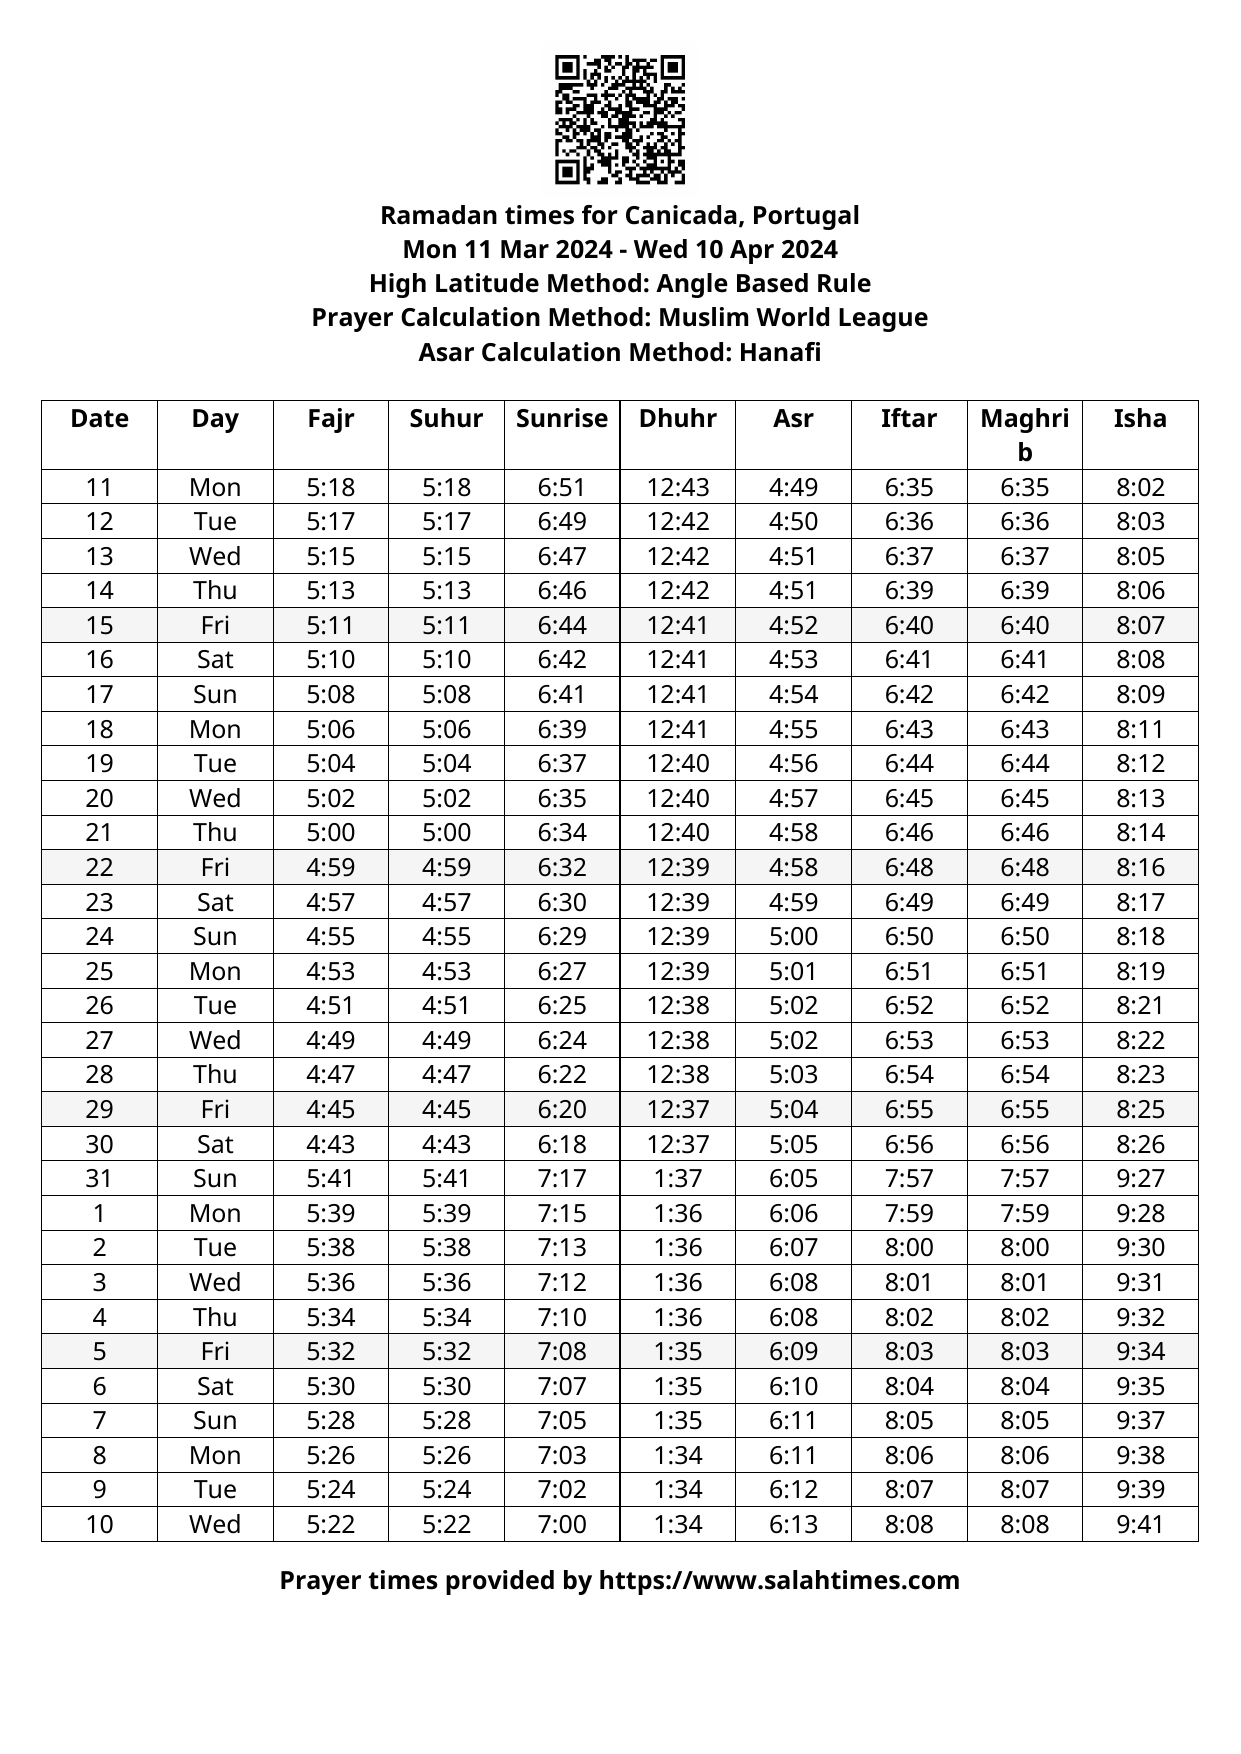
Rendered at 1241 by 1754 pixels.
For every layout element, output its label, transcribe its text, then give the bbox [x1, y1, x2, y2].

table_cell 6:40 [852, 608, 967, 642]
table_cell 9:39 [1083, 1473, 1198, 1506]
table_cell 5:30 [389, 1369, 504, 1402]
table_cell 8:08 [1083, 643, 1198, 676]
table_cell 5:15 [274, 539, 388, 572]
table_cell 4:52 [736, 608, 851, 642]
table_cell 5:28 [389, 1404, 504, 1437]
table_cell 6:37 [968, 539, 1082, 572]
table_cell 29 [42, 1092, 157, 1126]
text Asar Calculation Method: Hanafi [42, 334, 1198, 368]
table_cell 6:11 [736, 1404, 851, 1437]
table_cell 12:41 [621, 643, 735, 676]
text Prayer times provided by https://www.salahtimes.com [42, 1563, 1198, 1597]
table_cell 5:17 [389, 504, 504, 538]
table_cell 6:06 [736, 1196, 851, 1229]
table_cell 12:42 [621, 539, 735, 572]
table_header Dhuhr [621, 401, 735, 469]
table_cell 5 [42, 1334, 157, 1368]
table_cell Wed [158, 1507, 273, 1541]
table_cell 6:42 [505, 643, 619, 676]
table_cell 4:51 [274, 989, 388, 1022]
table_cell 6:35 [968, 470, 1082, 503]
table_cell 7:08 [505, 1334, 619, 1368]
table_cell 12:38 [621, 1058, 735, 1091]
table_cell 5:17 [274, 504, 388, 538]
table_cell Mon [158, 954, 273, 987]
table_cell 6:08 [736, 1265, 851, 1299]
table_cell 5:08 [389, 677, 504, 711]
table_cell Tue [158, 1231, 273, 1264]
table_cell 8:05 [1083, 539, 1198, 572]
table_cell Mon [158, 1196, 273, 1229]
table_cell 9:32 [1083, 1300, 1198, 1333]
table_cell 8:13 [1083, 781, 1198, 814]
table_cell 9 [42, 1473, 157, 1506]
table_cell 7:59 [852, 1196, 967, 1229]
table_cell 5:32 [389, 1334, 504, 1368]
table_header Suhur [389, 401, 504, 469]
table_cell 6:40 [968, 608, 1082, 642]
table_cell Wed [158, 781, 273, 814]
table_cell 6:12 [736, 1473, 851, 1506]
table_cell 6:45 [852, 781, 967, 814]
table_cell 4:58 [736, 816, 851, 849]
table_cell 6:11 [736, 1438, 851, 1472]
table_cell 6:32 [505, 850, 619, 884]
table_cell 5:24 [274, 1473, 388, 1506]
table_cell 4:55 [274, 919, 388, 953]
table_cell 6:56 [968, 1127, 1082, 1160]
table_cell Fri [158, 1092, 273, 1126]
table_cell 8:01 [968, 1265, 1082, 1299]
table_cell 6:37 [505, 746, 619, 780]
table_cell 5:28 [274, 1404, 388, 1437]
table_cell 17 [42, 677, 157, 711]
table_cell 4:57 [274, 885, 388, 918]
table_cell 12:38 [621, 1023, 735, 1057]
table_cell 4:57 [389, 885, 504, 918]
table_cell 6:48 [968, 850, 1082, 884]
table_cell 5:13 [389, 574, 504, 607]
table_cell 6:10 [736, 1369, 851, 1402]
table_cell 5:36 [389, 1265, 504, 1299]
table_cell 7:15 [505, 1196, 619, 1229]
table_cell 6:54 [968, 1058, 1082, 1091]
table_cell 24 [42, 919, 157, 953]
table_cell 6:44 [505, 608, 619, 642]
table_cell 4:50 [736, 504, 851, 538]
table_cell 8:06 [852, 1438, 967, 1472]
table_cell 8:00 [852, 1231, 967, 1264]
table_cell 6:24 [505, 1023, 619, 1057]
table_cell 5:03 [736, 1058, 851, 1091]
table_cell Fri [158, 850, 273, 884]
table_cell 28 [42, 1058, 157, 1091]
table_cell 8:07 [1083, 608, 1198, 642]
table_cell 5:02 [736, 989, 851, 1022]
table_cell 7:07 [505, 1369, 619, 1402]
table_cell Sat [158, 885, 273, 918]
table_cell 4:54 [736, 677, 851, 711]
table_cell 9:28 [1083, 1196, 1198, 1229]
table_cell 8:19 [1083, 954, 1198, 987]
table_cell 1:36 [621, 1196, 735, 1229]
table_cell 8:26 [1083, 1127, 1198, 1160]
text Ramadan times for Canicada, Portugal [42, 198, 1198, 232]
table_header Fajr [274, 401, 388, 469]
table_cell 5:02 [274, 781, 388, 814]
table_cell 4:51 [389, 989, 504, 1022]
table_cell 6:34 [505, 816, 619, 849]
table_cell 9:41 [1083, 1507, 1198, 1541]
table_cell 9:35 [1083, 1369, 1198, 1402]
text High Latitude Method: Angle Based Rule [42, 266, 1198, 300]
table_cell 6:36 [852, 504, 967, 538]
table_cell 6:51 [968, 954, 1082, 987]
table_cell 4:59 [389, 850, 504, 884]
table_cell 6:55 [852, 1092, 967, 1126]
table_cell 15 [42, 608, 157, 642]
table_header Asr [736, 401, 851, 469]
table_cell 5:04 [274, 746, 388, 780]
table_cell 7:17 [505, 1161, 619, 1195]
table_cell 31 [42, 1161, 157, 1195]
table_cell 6:56 [852, 1127, 967, 1160]
table_cell 1:35 [621, 1369, 735, 1402]
table_cell 12:42 [621, 574, 735, 607]
table_cell 5:18 [274, 470, 388, 503]
table_cell 5:22 [389, 1507, 504, 1541]
table_header Day [158, 401, 273, 469]
table_cell 5:30 [274, 1369, 388, 1402]
table_cell 12 [42, 504, 157, 538]
table_cell 4 [42, 1300, 157, 1333]
table_cell 4:45 [274, 1092, 388, 1126]
table_cell 5:39 [389, 1196, 504, 1229]
table_cell 12:39 [621, 850, 735, 884]
table_cell 7:57 [852, 1161, 967, 1195]
table_cell 14 [42, 574, 157, 607]
table_cell 8:04 [852, 1369, 967, 1402]
table_cell 1:34 [621, 1473, 735, 1506]
table_cell 4:43 [389, 1127, 504, 1160]
table_cell 5:36 [274, 1265, 388, 1299]
table_cell 6:36 [968, 504, 1082, 538]
table_cell Sun [158, 1404, 273, 1437]
table_cell 6:50 [968, 919, 1082, 953]
table_cell 3 [42, 1265, 157, 1299]
table_cell 4:51 [736, 574, 851, 607]
table_cell 8:17 [1083, 885, 1198, 918]
table_cell 6:29 [505, 919, 619, 953]
table_cell 5:24 [389, 1473, 504, 1506]
table_cell Thu [158, 574, 273, 607]
table_cell Mon [158, 712, 273, 745]
table_cell 6:46 [505, 574, 619, 607]
table_cell Wed [158, 539, 273, 572]
table_cell 1:34 [621, 1507, 735, 1541]
table_cell 6:39 [505, 712, 619, 745]
table_cell 6:22 [505, 1058, 619, 1091]
table_cell 1:36 [621, 1300, 735, 1333]
table_cell 6:25 [505, 989, 619, 1022]
table_cell 1:37 [621, 1161, 735, 1195]
table_cell 6:49 [505, 504, 619, 538]
table_cell 7:57 [968, 1161, 1082, 1195]
table_cell 1:34 [621, 1438, 735, 1472]
table_cell 6:51 [852, 954, 967, 987]
table_cell 8:08 [968, 1507, 1082, 1541]
table_cell 6:46 [968, 816, 1082, 849]
table_cell 5:38 [274, 1231, 388, 1264]
table_cell 6:13 [736, 1507, 851, 1541]
table_cell 5:26 [389, 1438, 504, 1472]
table_cell 6:46 [852, 816, 967, 849]
table_cell 5:26 [274, 1438, 388, 1472]
table_cell 12:41 [621, 608, 735, 642]
table_cell 5:15 [389, 539, 504, 572]
table_cell 5:04 [389, 746, 504, 780]
table_cell 6:45 [968, 781, 1082, 814]
table_cell 6:55 [968, 1092, 1082, 1126]
table_cell Mon [158, 470, 273, 503]
table_cell 9:30 [1083, 1231, 1198, 1264]
table_cell 30 [42, 1127, 157, 1160]
table_cell 6:52 [852, 989, 967, 1022]
table_cell 6:47 [505, 539, 619, 572]
table_cell 6:51 [505, 470, 619, 503]
table_cell 4:45 [389, 1092, 504, 1126]
table_cell 6:43 [852, 712, 967, 745]
table_cell 4:53 [389, 954, 504, 987]
table_cell 12:40 [621, 781, 735, 814]
table_cell Fri [158, 608, 273, 642]
table_cell 4:43 [274, 1127, 388, 1160]
table_cell 5:22 [274, 1507, 388, 1541]
table_cell 8:12 [1083, 746, 1198, 780]
table_cell 5:38 [389, 1231, 504, 1264]
table_cell 5:00 [389, 816, 504, 849]
table_cell 12:39 [621, 954, 735, 987]
table_cell 23 [42, 885, 157, 918]
table_cell 5:01 [736, 954, 851, 987]
table_cell 6:20 [505, 1092, 619, 1126]
table_cell 6:05 [736, 1161, 851, 1195]
table_cell 6:42 [852, 677, 967, 711]
table_cell 6:35 [505, 781, 619, 814]
table_cell 8:14 [1083, 816, 1198, 849]
table_cell 5:41 [389, 1161, 504, 1195]
table_cell 7 [42, 1404, 157, 1437]
table_cell 4:58 [736, 850, 851, 884]
table_cell Sun [158, 1161, 273, 1195]
table_cell 8:02 [1083, 470, 1198, 503]
table_cell 1 [42, 1196, 157, 1229]
table_cell 5:41 [274, 1161, 388, 1195]
table_cell Wed [158, 1023, 273, 1057]
table_cell Sat [158, 1369, 273, 1402]
table_cell 1:35 [621, 1334, 735, 1368]
table_cell Sat [158, 643, 273, 676]
table_cell 4:47 [389, 1058, 504, 1091]
table_cell 4:59 [274, 850, 388, 884]
table_cell 8:21 [1083, 989, 1198, 1022]
table_cell 8:03 [1083, 504, 1198, 538]
table_cell 12:39 [621, 885, 735, 918]
table_cell 6:49 [968, 885, 1082, 918]
table_cell 5:34 [389, 1300, 504, 1333]
table_cell 7:05 [505, 1404, 619, 1437]
table_cell 12:37 [621, 1127, 735, 1160]
table_cell 9:31 [1083, 1265, 1198, 1299]
table_cell 5:18 [389, 470, 504, 503]
table_cell 7:03 [505, 1438, 619, 1472]
table_cell 19 [42, 746, 157, 780]
table_cell 8:18 [1083, 919, 1198, 953]
table_cell Tue [158, 504, 273, 538]
table_cell 8:11 [1083, 712, 1198, 745]
table_cell 8:03 [852, 1334, 967, 1368]
table_cell 8:04 [968, 1369, 1082, 1402]
table_cell 6:49 [852, 885, 967, 918]
table_cell 4:49 [389, 1023, 504, 1057]
table_cell 12:42 [621, 504, 735, 538]
table_cell 4:56 [736, 746, 851, 780]
table_header Date [42, 401, 157, 469]
table_cell Thu [158, 1300, 273, 1333]
table_cell 7:59 [968, 1196, 1082, 1229]
table_cell Sat [158, 1127, 273, 1160]
table_cell 1:36 [621, 1265, 735, 1299]
table_cell Fri [158, 1334, 273, 1368]
table_cell 6:35 [852, 470, 967, 503]
table_cell 11 [42, 470, 157, 503]
table_cell 6:09 [736, 1334, 851, 1368]
table_cell 6:50 [852, 919, 967, 953]
table_header Maghrib [968, 401, 1082, 469]
table_cell 6:39 [968, 574, 1082, 607]
table_cell 8:22 [1083, 1023, 1198, 1057]
table_cell Sun [158, 677, 273, 711]
table_header Isha [1083, 401, 1198, 469]
table_cell 27 [42, 1023, 157, 1057]
table_cell 6:18 [505, 1127, 619, 1160]
table_cell 1:36 [621, 1231, 735, 1264]
table_cell 5:00 [274, 816, 388, 849]
table_cell 6:07 [736, 1231, 851, 1264]
table_cell 8:09 [1083, 677, 1198, 711]
table_cell 12:38 [621, 989, 735, 1022]
table_cell 16 [42, 643, 157, 676]
table_cell 6:53 [968, 1023, 1082, 1057]
picture [542, 41, 699, 198]
table_cell 8:02 [968, 1300, 1082, 1333]
table_cell 8:06 [1083, 574, 1198, 607]
table_cell 6:41 [852, 643, 967, 676]
table_cell 6 [42, 1369, 157, 1402]
table_cell 4:55 [736, 712, 851, 745]
table_cell 12:39 [621, 919, 735, 953]
table_cell 4:51 [736, 539, 851, 572]
table_cell 5:05 [736, 1127, 851, 1160]
table_cell Tue [158, 1473, 273, 1506]
table_header Iftar [852, 401, 967, 469]
table_cell 5:02 [736, 1023, 851, 1057]
table_cell 6:52 [968, 989, 1082, 1022]
table_cell 20 [42, 781, 157, 814]
table_cell 9:37 [1083, 1404, 1198, 1437]
table_cell 8:07 [968, 1473, 1082, 1506]
table_cell 6:42 [968, 677, 1082, 711]
table_cell 8:07 [852, 1473, 967, 1506]
table_cell 8:25 [1083, 1092, 1198, 1126]
table_cell 7:12 [505, 1265, 619, 1299]
table_cell 10 [42, 1507, 157, 1541]
table_cell 8 [42, 1438, 157, 1472]
table_cell 6:53 [852, 1023, 967, 1057]
table_cell 4:57 [736, 781, 851, 814]
table_cell 8:08 [852, 1507, 967, 1541]
table_cell 4:49 [736, 470, 851, 503]
table_cell 9:38 [1083, 1438, 1198, 1472]
table_cell 5:06 [274, 712, 388, 745]
table_cell Thu [158, 816, 273, 849]
table_cell 8:05 [852, 1404, 967, 1437]
table_cell 8:05 [968, 1404, 1082, 1437]
table_cell 9:34 [1083, 1334, 1198, 1368]
table_cell 5:04 [736, 1092, 851, 1126]
text Prayer Calculation Method: Muslim World League [42, 300, 1198, 334]
table_cell 5:06 [389, 712, 504, 745]
table_cell 6:27 [505, 954, 619, 987]
table_cell 6:48 [852, 850, 967, 884]
table_cell Tue [158, 746, 273, 780]
table_cell 12:40 [621, 816, 735, 849]
table_cell 12:41 [621, 677, 735, 711]
table_cell 4:47 [274, 1058, 388, 1091]
table_cell 5:11 [389, 608, 504, 642]
table_cell 13 [42, 539, 157, 572]
table_cell 26 [42, 989, 157, 1022]
table_cell 7:10 [505, 1300, 619, 1333]
table_cell 5:08 [274, 677, 388, 711]
table_cell 5:34 [274, 1300, 388, 1333]
table_cell 7:00 [505, 1507, 619, 1541]
table_cell 12:40 [621, 746, 735, 780]
table_cell 25 [42, 954, 157, 987]
table_cell 12:37 [621, 1092, 735, 1126]
table_cell Thu [158, 1058, 273, 1091]
table_cell 5:10 [389, 643, 504, 676]
table_cell 6:39 [852, 574, 967, 607]
table_cell 4:49 [274, 1023, 388, 1057]
table_cell 6:54 [852, 1058, 967, 1091]
table_cell 6:08 [736, 1300, 851, 1333]
table_cell 6:37 [852, 539, 967, 572]
table_cell 6:30 [505, 885, 619, 918]
table_cell 5:39 [274, 1196, 388, 1229]
table_cell 8:03 [968, 1334, 1082, 1368]
table_cell 8:02 [852, 1300, 967, 1333]
table_cell 5:32 [274, 1334, 388, 1368]
table_cell 21 [42, 816, 157, 849]
table_cell 5:11 [274, 608, 388, 642]
table_cell 22 [42, 850, 157, 884]
table_cell 5:00 [736, 919, 851, 953]
table_cell 6:41 [505, 677, 619, 711]
table_cell 8:06 [968, 1438, 1082, 1472]
table_cell 4:53 [274, 954, 388, 987]
table_cell 7:13 [505, 1231, 619, 1264]
table_cell 6:44 [968, 746, 1082, 780]
table_cell 4:53 [736, 643, 851, 676]
table_cell Wed [158, 1265, 273, 1299]
table_cell 8:16 [1083, 850, 1198, 884]
table_cell 12:41 [621, 712, 735, 745]
table_cell 9:27 [1083, 1161, 1198, 1195]
table_cell 12:43 [621, 470, 735, 503]
table_cell 4:55 [389, 919, 504, 953]
table_cell Sun [158, 919, 273, 953]
table_cell 6:41 [968, 643, 1082, 676]
table_cell 5:13 [274, 574, 388, 607]
table_cell 8:23 [1083, 1058, 1198, 1091]
text Mon 11 Mar 2024 - Wed 10 Apr 2024 [42, 232, 1198, 266]
table_header Sunrise [505, 401, 619, 469]
table_cell 8:00 [968, 1231, 1082, 1264]
table_cell 4:59 [736, 885, 851, 918]
table_cell 18 [42, 712, 157, 745]
table_cell Mon [158, 1438, 273, 1472]
table_cell 8:01 [852, 1265, 967, 1299]
table_cell 1:35 [621, 1404, 735, 1437]
table_cell 6:44 [852, 746, 967, 780]
table_cell 6:43 [968, 712, 1082, 745]
table_cell Tue [158, 989, 273, 1022]
table_cell 5:02 [389, 781, 504, 814]
table_cell 2 [42, 1231, 157, 1264]
table_cell 5:10 [274, 643, 388, 676]
table_cell 7:02 [505, 1473, 619, 1506]
